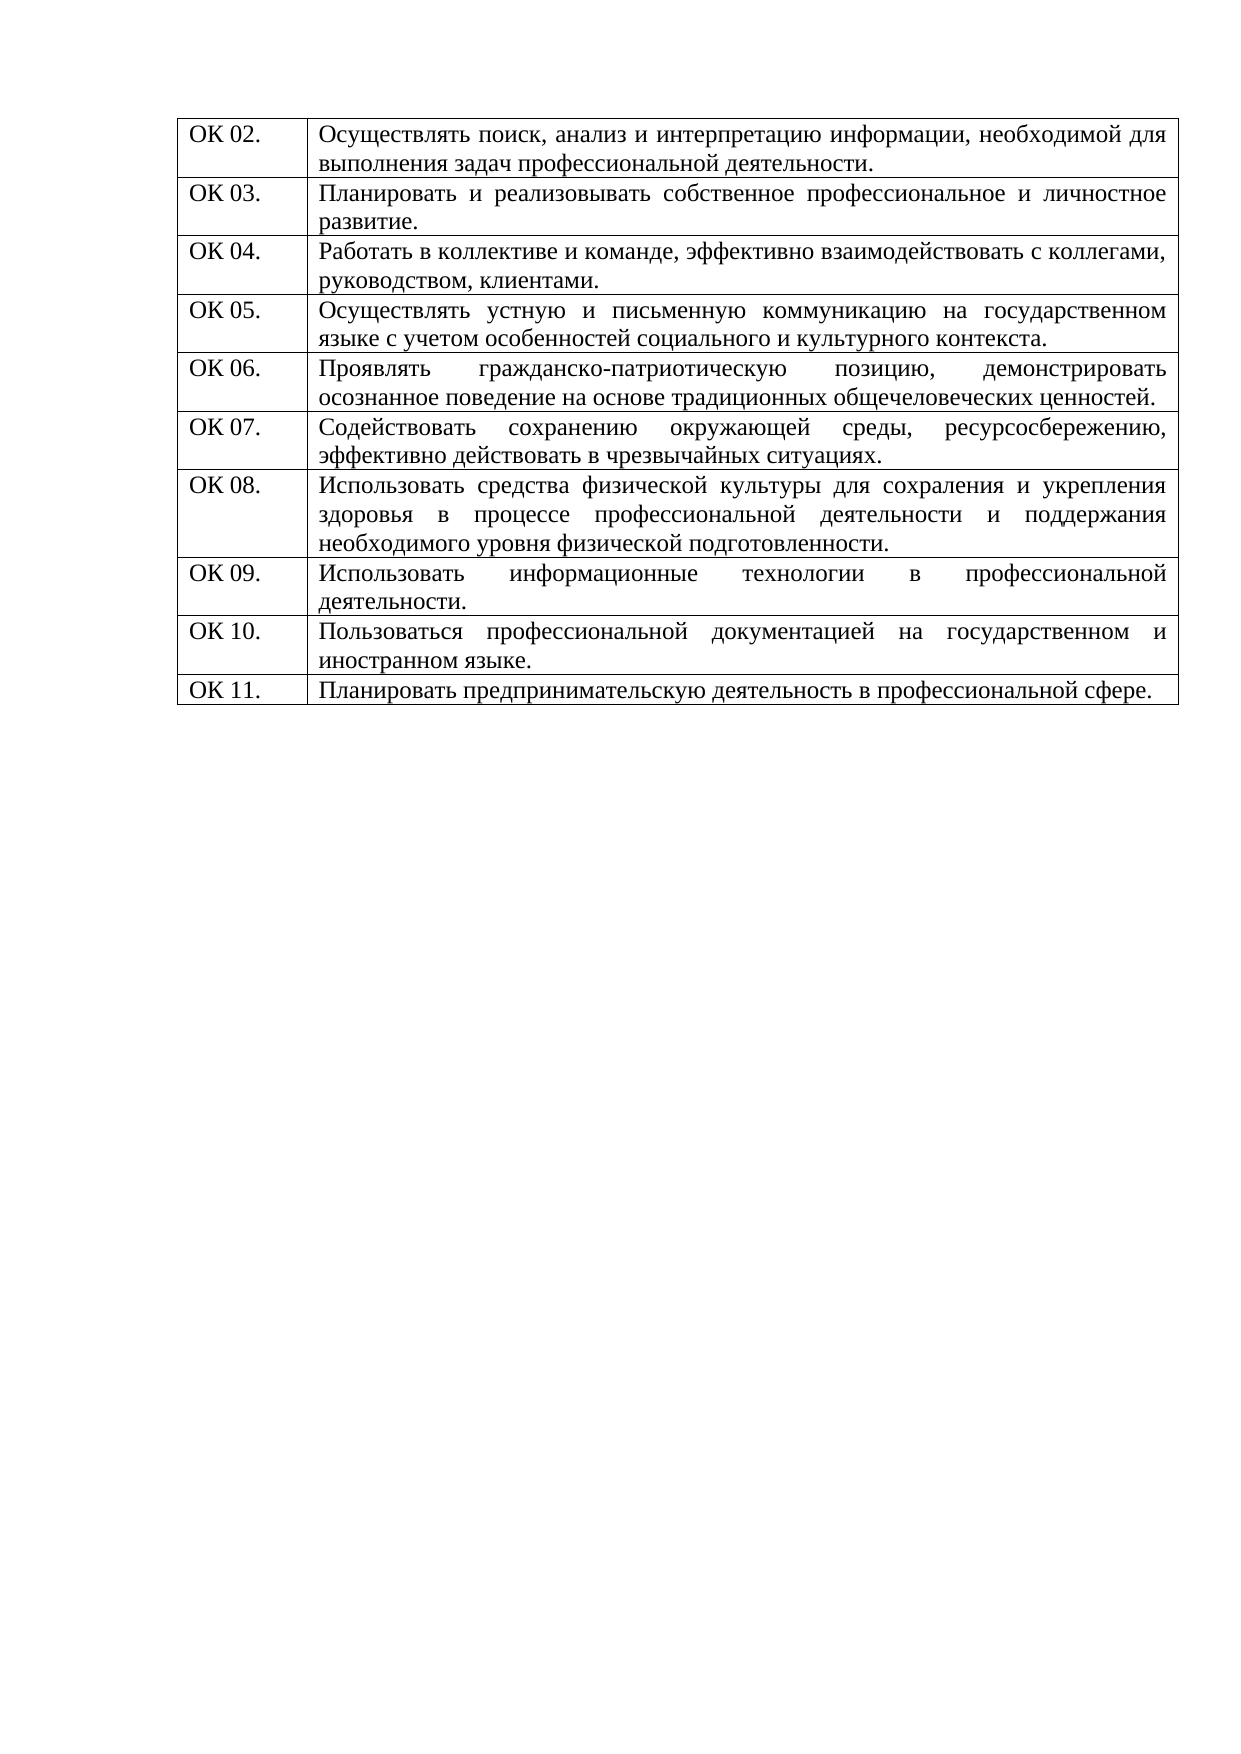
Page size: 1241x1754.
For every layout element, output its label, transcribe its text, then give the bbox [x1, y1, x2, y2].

table_cell Осуществлять поиск, анализ и интерпретацию информации, необходимой для выполнения задач профессиональной деятельности. [308, 119, 1178, 177]
table_cell ОК 03. [178, 178, 307, 235]
table_cell Работать в коллективе и команде, эффективно взаимодействовать с коллегами, руководством, клиентами. [308, 236, 1178, 294]
table_cell Планировать предпринимательскую деятельность в профессиональной сфере. [308, 675, 1178, 703]
table_cell ОК 05. [178, 295, 307, 352]
table_cell ОК 02. [178, 119, 307, 177]
table_cell ОК 11. [178, 675, 307, 703]
table_cell Использовать средства физической культуры для сохраления и укрепления здоровья в процессе профессиональной деятельности и поддержания необходимого уровня физической подготовленности. [308, 470, 1178, 557]
table_cell Осуществлять устную и письменную коммуникацию на государственном языке с учетом особенностей социального и культурного контекста. [308, 295, 1178, 352]
table_cell Проявлять гражданско-патриотическую позицию, демонстрировать осознанное поведение на основе традиционных общечеловеческих ценностей. [308, 353, 1178, 411]
table_cell ОК 04. [178, 236, 307, 294]
table_cell Пользоваться профессиональной документацией на государственном и иностранном языке. [308, 616, 1178, 674]
table_cell ОК 10. [178, 616, 307, 674]
table_cell Планировать и реализовывать собственное профессиональное и личностное развитие. [308, 178, 1178, 235]
table_cell ОК 08. [178, 470, 307, 557]
table_cell Содействовать сохранению окружающей среды, ресурсосбережению, эффективно действовать в чрезвычайных ситуациях. [308, 412, 1178, 469]
table_cell ОК 06. [178, 353, 307, 411]
table_cell ОК 07. [178, 412, 307, 469]
table_cell Использовать информационные технологии в профессиональной деятельности. [308, 558, 1178, 615]
table_cell ОК 09. [178, 558, 307, 615]
